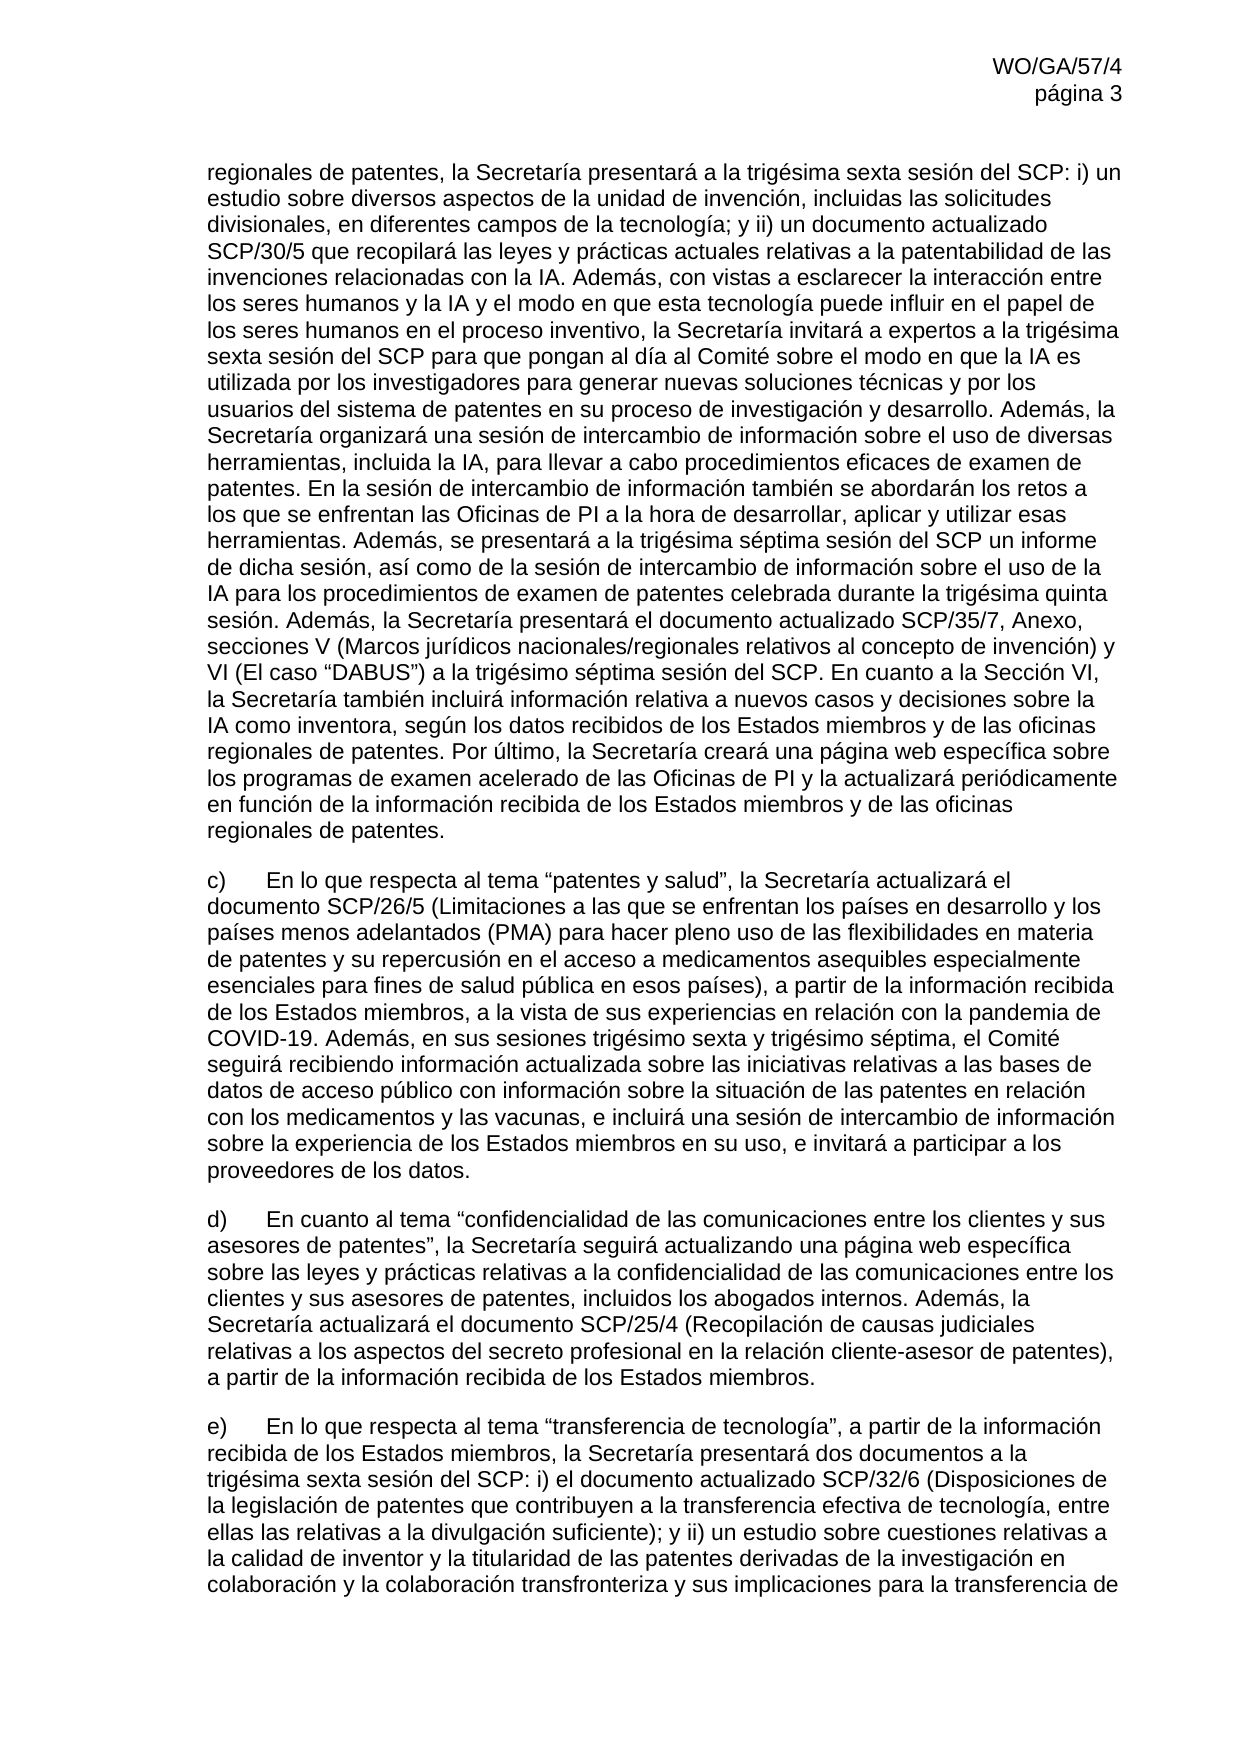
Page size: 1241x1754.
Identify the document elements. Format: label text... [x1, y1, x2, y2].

list En cuanto al tema “confidencialidad de las comunicaciones entre los clientes y sus asesores de patentes”, la Secretaría seguirá actualizando una página web específica sobre las leyes y prácticas relativas a la confidencialidad de las comunicaciones entre los clientes y sus asesores de patentes, incluidos los abogados internos. Además, la Secretaría actualizará el documento SCP/25/4 (Recopilación de causas judiciales relativas a los aspectos del secreto profesional en la relación cliente-asesor de patentes), a partir de la información recibida de los Estados miembros. [207, 1206, 1122, 1390]
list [207, 158, 1122, 844]
list En lo que respecta al tema “patentes y salud”, la Secretaría actualizará el documento SCP/26/5 (Limitaciones a las que se enfrentan los países en desarrollo y los países menos adelantados (PMA) para hacer pleno uso de las flexibilidades en materia de patentes y su repercusión en el acceso a medicamentos asequibles especialmente esenciales para fines de salud pública en esos países), a partir de la información recibida de los Estados miembros, a la vista de sus experiencias en relación con la pandemia de COVID-19. Además, en sus sesiones trigésimo sexta y trigésimo séptima, el Comité seguirá recibiendo información actualizada sobre las iniciativas relativas a las bases de datos de acceso público con información sobre la situación de las patentes en relación con los medicamentos y las vacunas, e incluirá una sesión de intercambio de información sobre la experiencia de los Estados miembros en su uso, e invitará a participar a los proveedores de los datos. [207, 867, 1122, 1183]
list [207, 1413, 1122, 1598]
